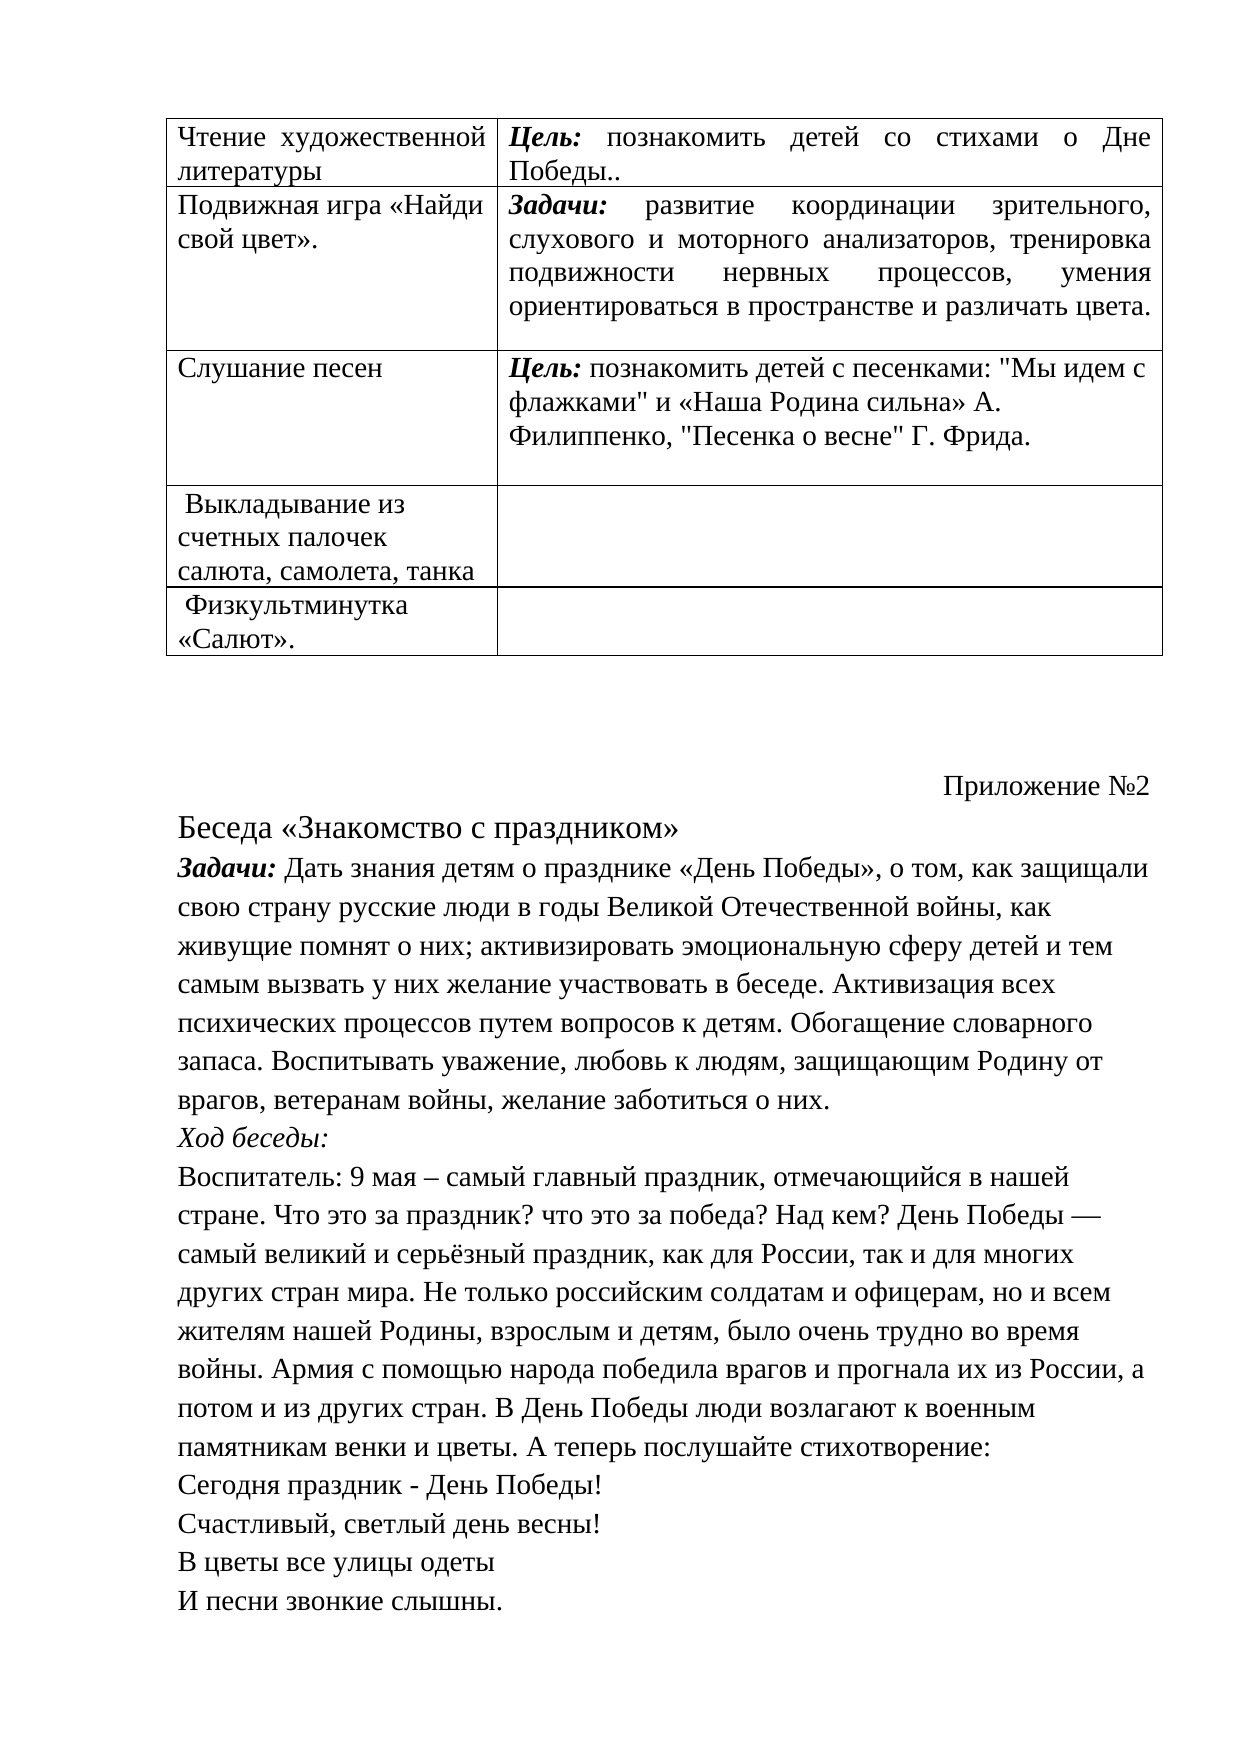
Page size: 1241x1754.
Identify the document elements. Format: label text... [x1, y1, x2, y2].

table_cell Физкультминутка «Салют». [295, 588, 497, 654]
table_cell [498, 588, 1162, 654]
table_cell Выкладывание из счетных палочек салюта, самолета, танка [387, 486, 497, 586]
table_cell [498, 486, 1162, 586]
table_cell Подвижная игра «Найди свой цвет». [167, 187, 497, 349]
table_cell Задачи: развитие координации зрительного, слухового и моторного анализаторов, тренировка подвижности нервных процессов, умения ориентироваться в пространстве и различать цвета. [498, 187, 1162, 349]
table_cell Слушание песен [167, 351, 497, 485]
table_cell Цель: познакомить детей со стихами о Дне Победы.. [498, 119, 607, 186]
table_cell Цель: познакомить детей с песенками: "Мы идем с флажками" и «Наша Родина сильна» А. Филиппенко, "Песенка о весне" Г. Фрида. [498, 351, 1162, 485]
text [177, 768, 1152, 1616]
table_cell Цель: познакомить детей со стихами о Дне Победы.. [614, 119, 1162, 186]
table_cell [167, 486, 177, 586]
table_cell Чтение художественной литературы [167, 119, 497, 186]
